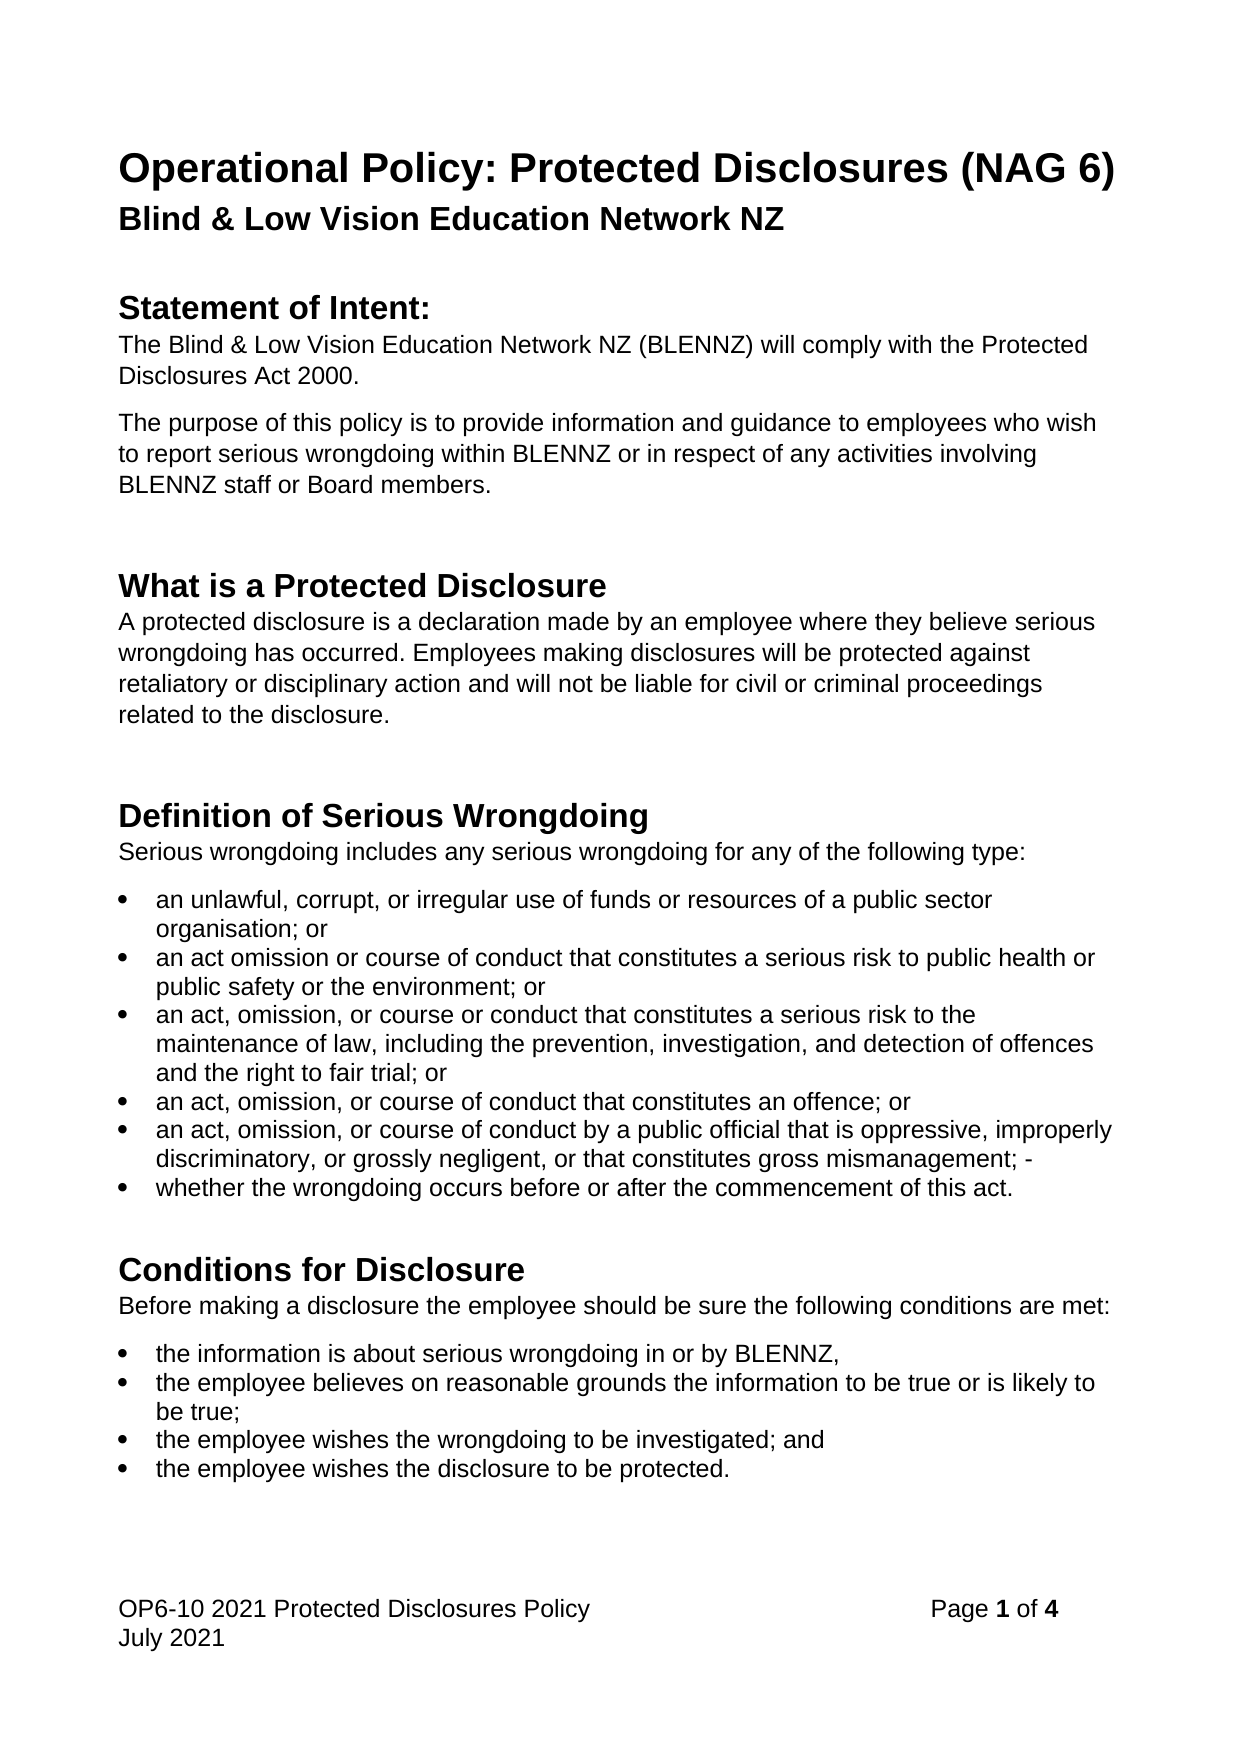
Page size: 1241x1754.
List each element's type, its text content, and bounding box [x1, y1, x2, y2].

subtitle Blind & Low Vision Education Network NZ [118, 199, 1122, 237]
list whether the wrongdoing occurs before or after the commencement of this act. [118, 1173, 1122, 1202]
text Serious wrongdoing includes any serious wrongdoing for any of the following type: [118, 837, 1122, 866]
subtitle Operational Policy: Protected Disclosures (NAG 6) [118, 143, 1122, 191]
subtitle Conditions for Disclosure [118, 1249, 1122, 1288]
list the information is about serious wrongdoing in or by BLENNZ, [118, 1339, 1122, 1368]
text The Blind & Low Vision Education Network NZ (BLENNZ) will comply with the Protected Disclosures Act 2000. [118, 329, 1122, 389]
list an unlawful, corrupt, or irregular use of funds or resources of a public sector organisation; or [118, 885, 1122, 943]
subtitle What is a Protected Disclosure [118, 566, 1122, 604]
text A protected disclosure is a declaration made by an employee where they believe serious wrongdoing has occurred. Employees making disclosures will be protected against retaliatory or disciplinary action and will not be liable for civil or criminal proceedings related to the disclosure. [118, 607, 1122, 729]
text The purpose of this policy is to provide information and guidance to employees who wish to report serious wrongdoing within BLENNZ or in respect of any activities involving BLENNZ staff or Board members. [118, 408, 1122, 499]
list the employee believes on reasonable grounds the information to be true or is likely to be true; [118, 1368, 1122, 1425]
text Before making a disclosure the employee should be sure the following conditions are met: [118, 1291, 1122, 1320]
list an act omission or course of conduct that constitutes a serious risk to public health or public safety or the environment; or [118, 943, 1122, 1000]
list an act, omission, or course of conduct that constitutes an offence; or [118, 1087, 1122, 1115]
list an act, omission, or course of conduct by a public official that is oppressive, improperly discriminatory, or grossly negligent, or that constitutes gross mismanagement; - [118, 1115, 1122, 1173]
list the employee wishes the disclosure to be protected. [118, 1454, 1122, 1483]
subtitle Statement of Intent: [118, 288, 1122, 327]
list an act, omission, or course or conduct that constitutes a serious risk to the maintenance of law, including the prevention, investigation, and detection of offences and the right to fair trial; or [118, 1000, 1122, 1087]
list the employee wishes the wrongdoing to be investigated; and [118, 1425, 1122, 1454]
subtitle Definition of Serious Wrongdoing [118, 796, 1122, 834]
